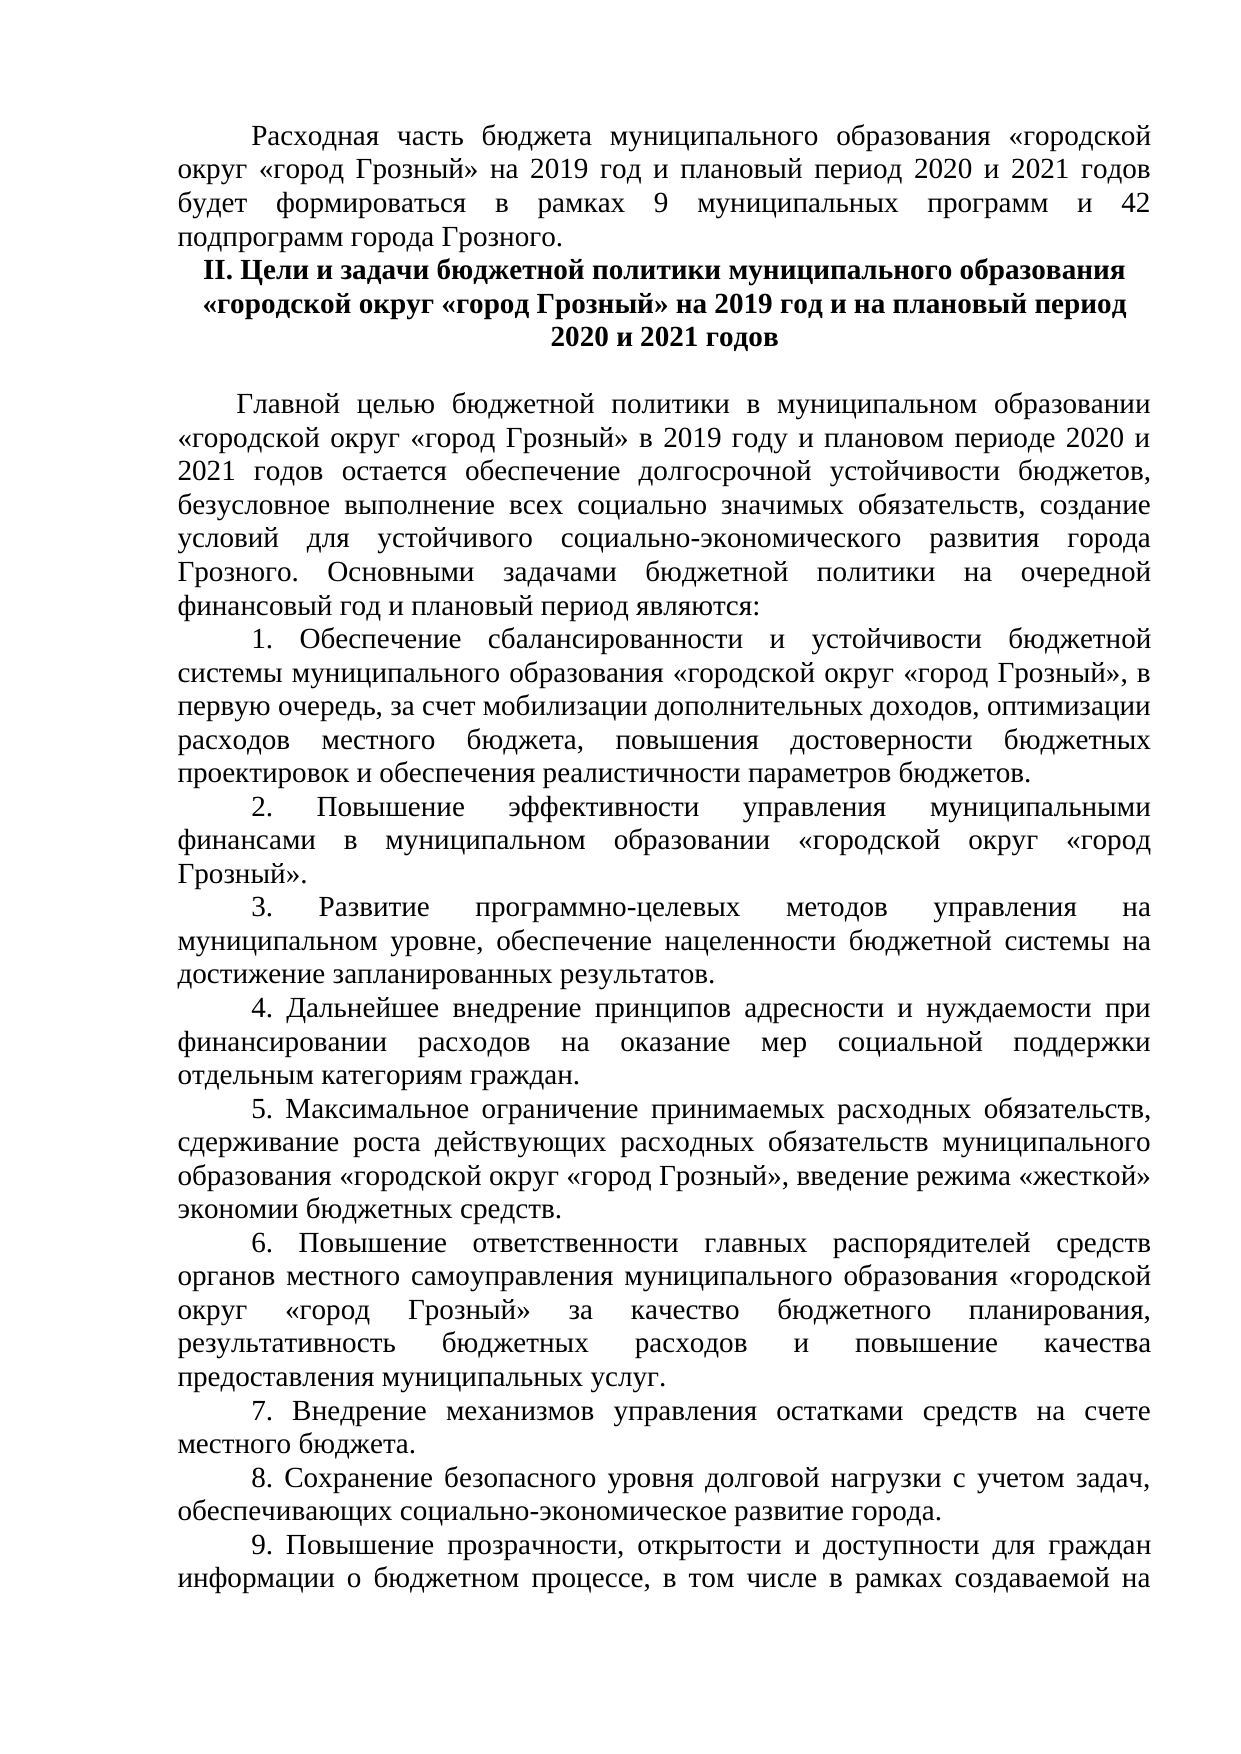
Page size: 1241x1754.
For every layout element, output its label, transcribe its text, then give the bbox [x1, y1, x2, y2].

text 6. Повышение ответственности главных распорядителей средств органов местного самоуправления муниципального образования «городской округ «город Грозный» за качество бюджетного планирования, результативность бюджетных расходов и повышение качества предоставления муниципальных услуг. [177, 1225, 1152, 1393]
text 1. Обеспечение сбалансированности и устойчивости бюджетной системы муниципального образования «городской округ «город Грозный», в первую очередь, за счет мобилизации дополнительных доходов, оптимизации расходов местного бюджета, повышения достоверности бюджетных проектировок и обеспечения реалистичности параметров бюджетов. [177, 621, 1152, 789]
text 2020 и 2021 годов [177, 319, 1152, 353]
text 4. Дальнейшее внедрение принципов адресности и нуждаемости при финансировании расходов на оказание мер социальной поддержки отдельным категориям граждан. [177, 990, 1152, 1091]
text Расходная часть бюджета муниципального образования «городской округ «город Грозный» на 2019 год и плановый период 2020 и 2021 годов будет формироваться в рамках 9 муниципальных программ и 42 подпрограмм города Грозного. [177, 118, 1152, 252]
text 5. Максимальное ограничение принимаемых расходных обязательств, сдерживание роста действующих расходных обязательств муниципального образования «городской округ «город Грозный», введение режима «жесткой» экономии бюджетных средств. [177, 1091, 1152, 1225]
text 7. Внедрение механизмов управления остатками средств на счете местного бюджета. [177, 1393, 1152, 1460]
text 2. Повышение эффективности управления муниципальными финансами в муниципальном образовании «городской округ «город Грозный». [177, 789, 1152, 889]
text II. Цели и задачи бюджетной политики муниципального образования «городской округ «город Грозный» на 2019 год и на плановый период [177, 252, 1152, 319]
text Главной целью бюджетной политики в муниципальном образовании «городской округ «город Грозный» в 2019 году и плановом периоде 2020 и 2021 годов остается обеспечение долгосрочной устойчивости бюджетов, безусловное выполнение всех социально значимых обязательств, создание условий для устойчивого социально-экономического развития города Грозного. Основными задачами бюджетной политики на очередной финансовый год и плановый период являются: [177, 386, 1152, 621]
text 3. Развитие программно-целевых методов управления на муниципальном уровне, обеспечение нацеленности бюджетной системы на достижение запланированных результатов. [177, 889, 1152, 990]
text 8. Сохранение безопасного уровня долговой нагрузки с учетом задач, обеспечивающих социально-экономическое развитие города. [177, 1460, 1152, 1527]
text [177, 1527, 1152, 1594]
